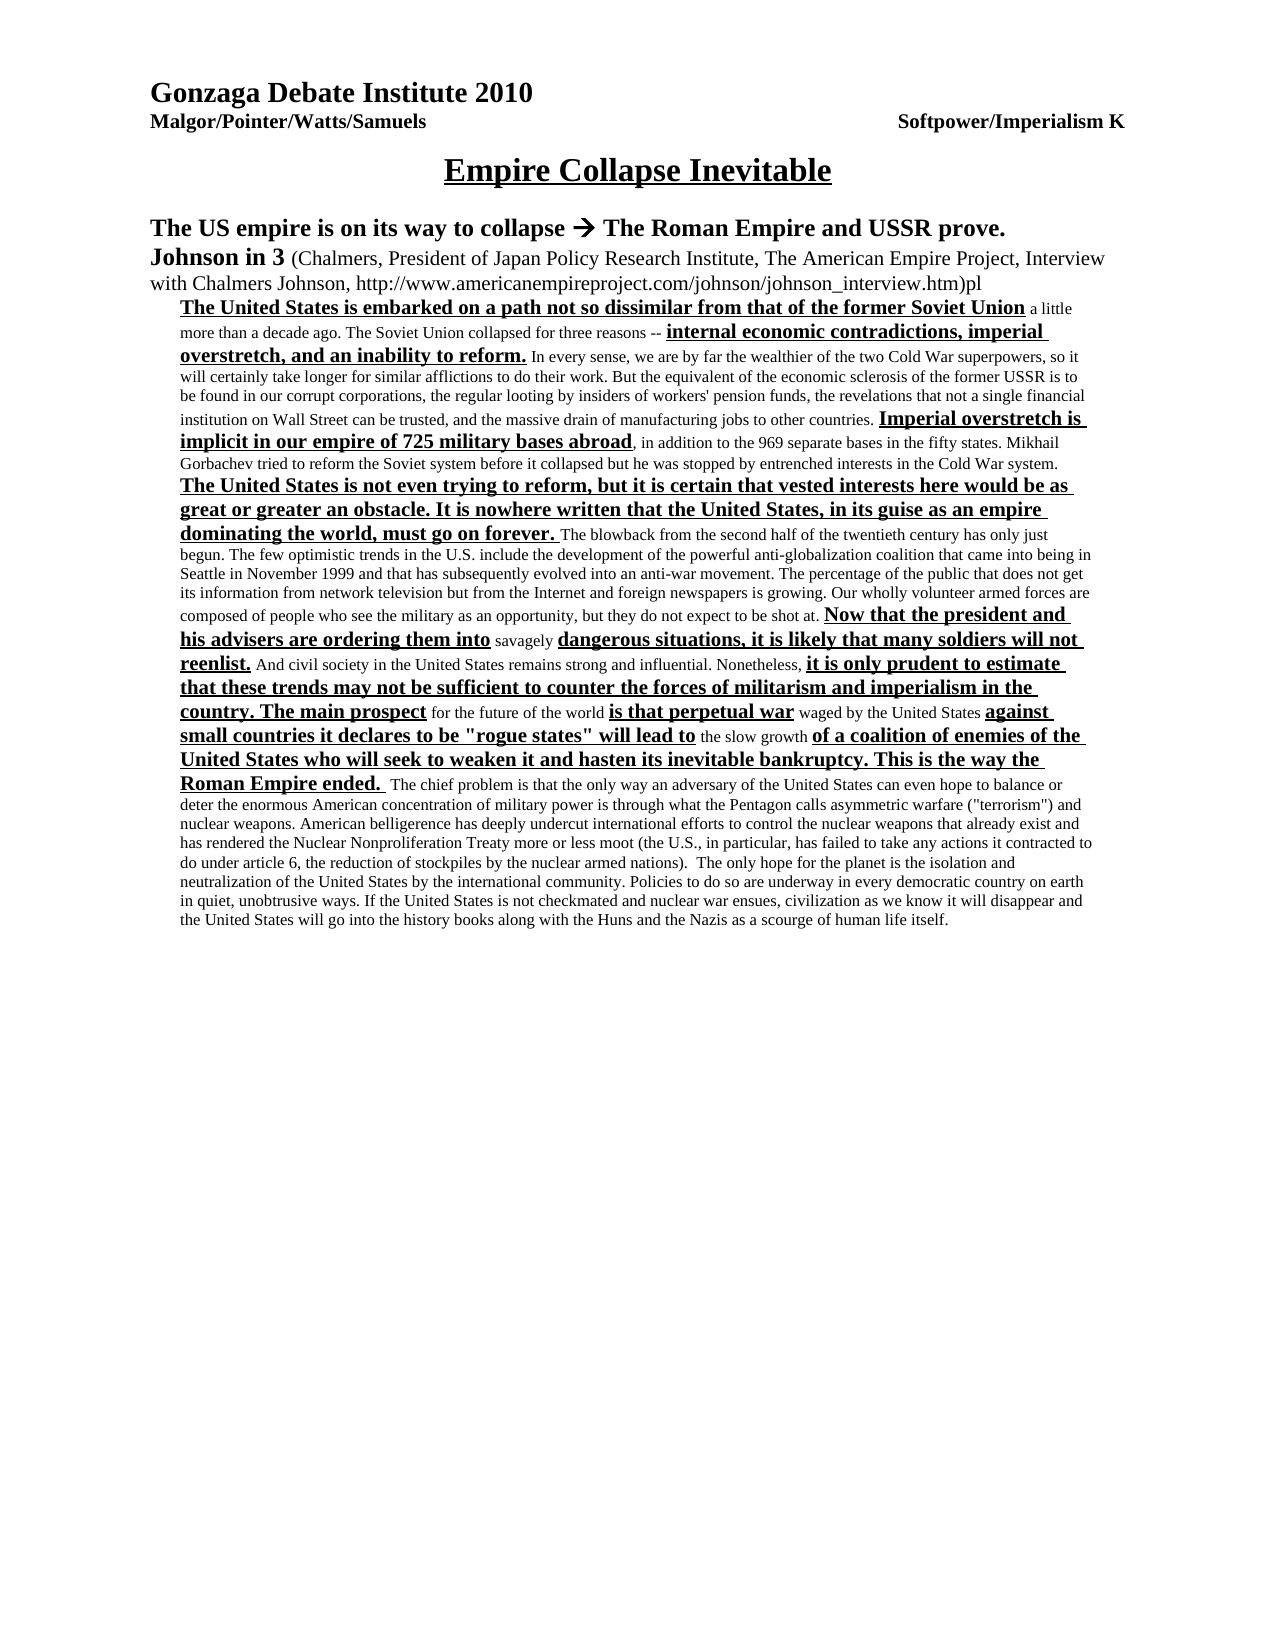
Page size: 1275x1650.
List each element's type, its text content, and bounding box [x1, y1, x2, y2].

title Empire Collapse Inevitable [150, 150, 1125, 188]
text Johnson in 3 (Chalmers, President of Japan Policy Research Institute, The American Empire Project, Interview with Chalmers Johnson, http://www.americanempireproject.com/johnson/johnson_interview.htm)pl [150, 242, 1125, 295]
text The United States is embarked on a path not so dissimilar from that of the former Soviet Union a little more than a decade ago. The collapsed for three reasons -- internal economic contradictions, imperial overstretch, and an inability to reform. In every sense, we are by far the wealthier of the two Cold War superpowers, so it will certainly take longer for similar afflictions to do their work. But the equivalent of the economic sclerosis of the former is to be found in our corrupt corporations, the regular looting by insiders of workers' pension funds, the revelations that not a single financial institution on Wall Street can be trusted, and the massive drain of manufacturing jobs to other countries. Imperial overstretch is implicit in our empire of 725 military bases abroad, in addition to the 969 separate bases in the fifty states. Mikhail Gorbachev tried to reform the Soviet system before it collapsed but he was stopped by entrenched interests in the Cold War system. The is not even trying to reform, but it is certain that vested interests here would be as great or greater an obstacle. It is nowhere written that the , in its guise as an empire dominating the world, must go on forever. The blowback from the second half of the twentieth century has only just begun. The few optimistic trends in the include the development of the powerful anti-globalization coalition that came into being in in November 1999 and that has subsequently evolved into an anti-war movement. The percentage of the public that does not get its information from network television but from the Internet and foreign newspapers is growing. Our wholly volunteer armed forces are composed of people who see the military as an opportunity, but they do not expect to be shot at. Now that the president and his advisers are ordering them into savagely dangerous situations, it is likely that many soldiers will not reenlist. And civil society in the remains strong and influential. Nonetheless, it is only prudent to estimate that these trends may not be sufficient to counter the forces of militarism and imperialism in the country. The main prospect for the future of the world is that perpetual war waged by the United States against small countries it declares to be "rogue states" will lead to the slow growth of a coalition of enemies of the United States who will seek to weaken it and hasten its inevitable bankruptcy. This is the way the ended. The chief problem is that the only way an adversary of the United States can even hope to balance or deter the enormous American concentration of military power is through what the Pentagon calls asymmetric warfare ("terrorism") and nuclear weapons. American belligerence has deeply undercut international efforts to control the nuclear weapons that already exist and has rendered the Nuclear Nonproliferation Treaty more or less moot (the , in particular, has failed to take any actions it contracted to do under article 6, the reduction of stockpiles by the nuclear armed nations). The only hope for the planet is the isolation and neutralization of the by the international community. Policies to do so are underway in every democratic country on earth in quiet, unobtrusive ways. If the is not checkmated and nuclear war ensues, civilization as we know it will disappear and the will go into the history books along with the Huns and the Nazis as a scourge of human life itself. [180, 295, 1095, 929]
text The empire is on its way to collapse The Roman Empire and prove. [150, 213, 1125, 242]
